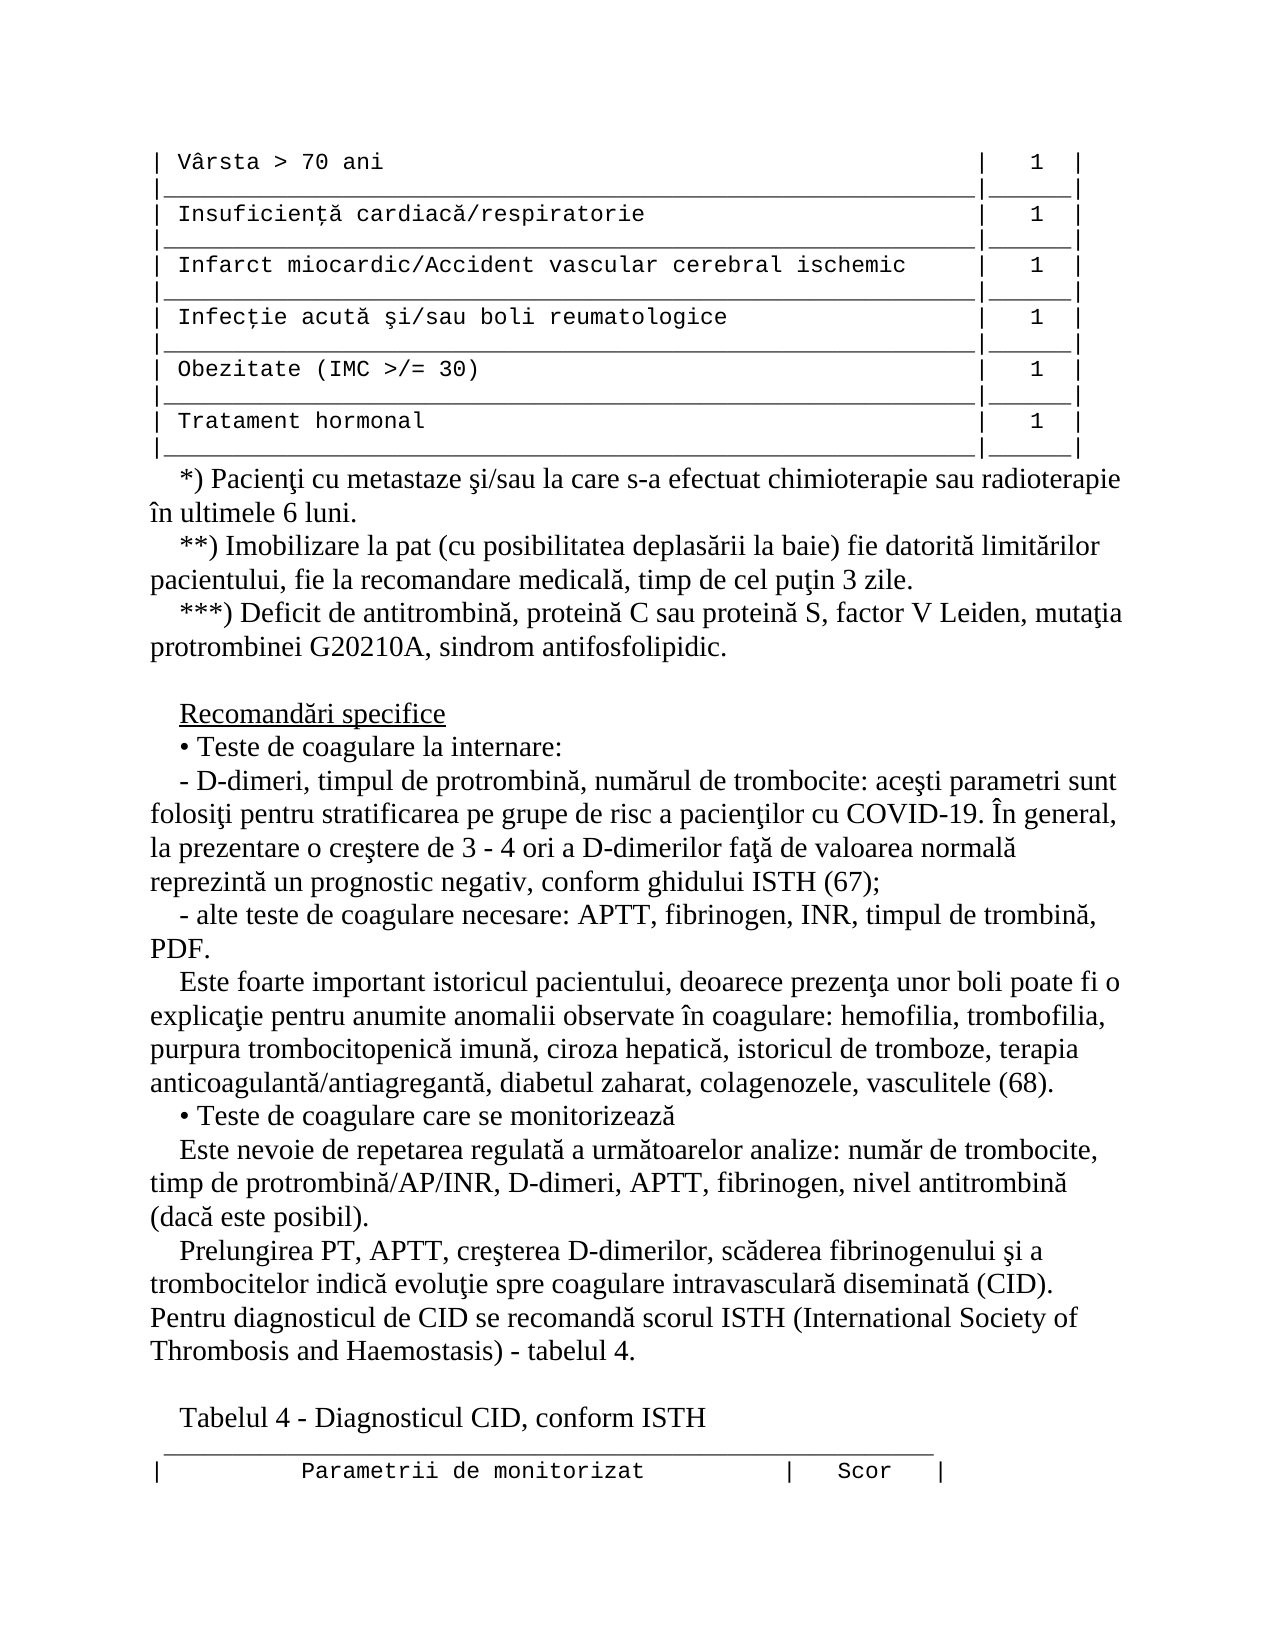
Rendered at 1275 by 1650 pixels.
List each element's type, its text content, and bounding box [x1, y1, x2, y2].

text Este foarte important istoricul pacientului, deoarece prezenţa unor boli poate fi o explicaţie pentru anumite anomalii observate în coagulare: hemofilia, trombofilia, purpura trombocitopenică imună, ciroza hepatică, istoricul de tromboze, terapia anticoagulantă/antiagregantă, diabetul zaharat, colagenozele, vasculitele (68). [150, 964, 1125, 1098]
text |___________________________________________________________|______| [150, 280, 1125, 306]
text • Teste de coagulare care se monitorizează [150, 1098, 1125, 1132]
text | Obezitate (IMC >/= 30) | 1 | [150, 357, 1125, 383]
text |___________________________________________________________|______| [150, 332, 1125, 357]
text | Infarct miocardic/Accident vascular cerebral ischemic | 1 | [150, 254, 1125, 280]
text | Vârsta > 70 ani | 1 | [150, 150, 1125, 176]
text • Teste de coagulare la internare: [150, 729, 1125, 763]
text |___________________________________________________________|______| [150, 383, 1125, 409]
text ***) Deficit de antitrombină, proteină C sau proteină S, factor V Leiden, mutaţia protrombinei G20210A, sindrom antifosfolipidic. [150, 595, 1125, 662]
text Recomandări specifice [150, 696, 1125, 729]
text | Infecţie acută şi/sau boli reumatologice | 1 | [150, 306, 1125, 332]
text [150, 176, 1125, 202]
text **) Imobilizare la pat (cu posibilitatea deplasării la baie) fie datorită limitărilor pacientului, fie la recomandare medicală, timp de cel puţin 3 zile. [150, 528, 1125, 595]
text | Insuficienţă cardiacă/respiratorie | 1 | [150, 202, 1125, 228]
text *) Pacienţi cu metastaze şi/sau la care s-a efectuat chimioterapie sau radioterapie în ultimele 6 luni. [150, 461, 1125, 528]
text | Tratament hormonal | 1 | [150, 409, 1125, 435]
text Tabelul 4 - Diagnosticul CID, conform ISTH [150, 1400, 1125, 1434]
text Prelungirea PT, APTT, creşterea D-dimerilor, scăderea fibrinogenului şi a trombocitelor indică evoluţie spre coagulare intravasculară diseminată (CID). Pentru diagnosticul de CID se recomandă scorul ISTH (International Society of Thrombosis and Haemostasis) - tabelul 4. [150, 1233, 1125, 1367]
text Este nevoie de repetarea regulată a următoarelor analize: număr de trombocite, timp de protrombină/AP/INR, D-dimeri, APTT, fibrinogen, nivel antitrombină (dacă este posibil). [150, 1132, 1125, 1233]
text |___________________________________________________________|______| [150, 435, 1125, 461]
text ________________________________________________________ [150, 1434, 1125, 1460]
text - alte teste de coagulare necesare: APTT, fibrinogen, INR, timpul de trombină, PDF. [150, 897, 1125, 964]
text - D-dimeri, timpul de protrombină, numărul de trombocite: aceşti parametri sunt folosiţi pentru stratificarea pe grupe de risc a pacienţilor cu COVID-19. În general, la prezentare o creştere de 3 - 4 ori a D-dimerilor faţă de valoarea normală reprezintă un prognostic negativ, conform ghidului ISTH (67); [150, 763, 1125, 897]
text | Parametrii de monitorizat | Scor | [150, 1460, 1125, 1486]
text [150, 228, 1125, 254]
